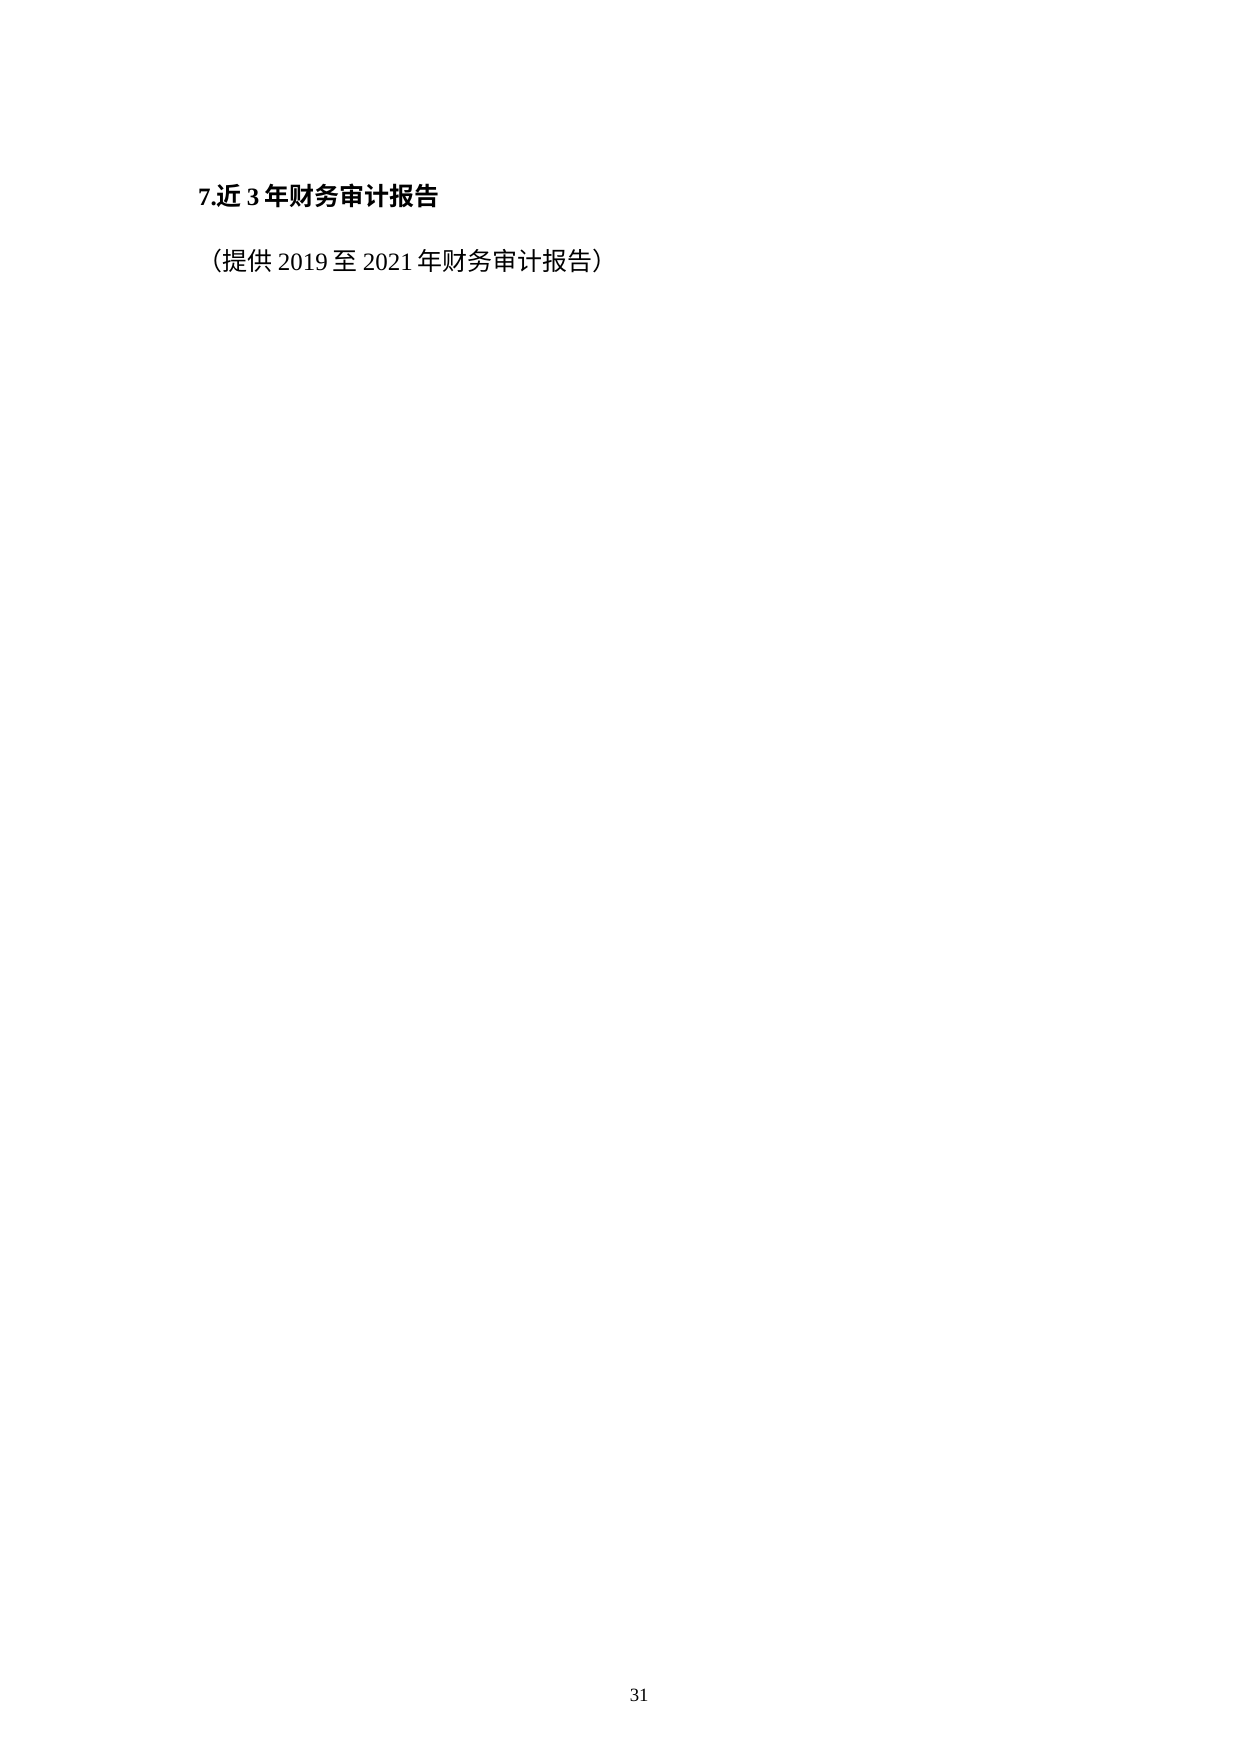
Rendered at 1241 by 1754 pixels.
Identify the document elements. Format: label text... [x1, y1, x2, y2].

text （提供2019至2021年财务审计报告） [148, 227, 1092, 292]
subtitle 7.近3年财务审计报告 [148, 162, 1092, 227]
